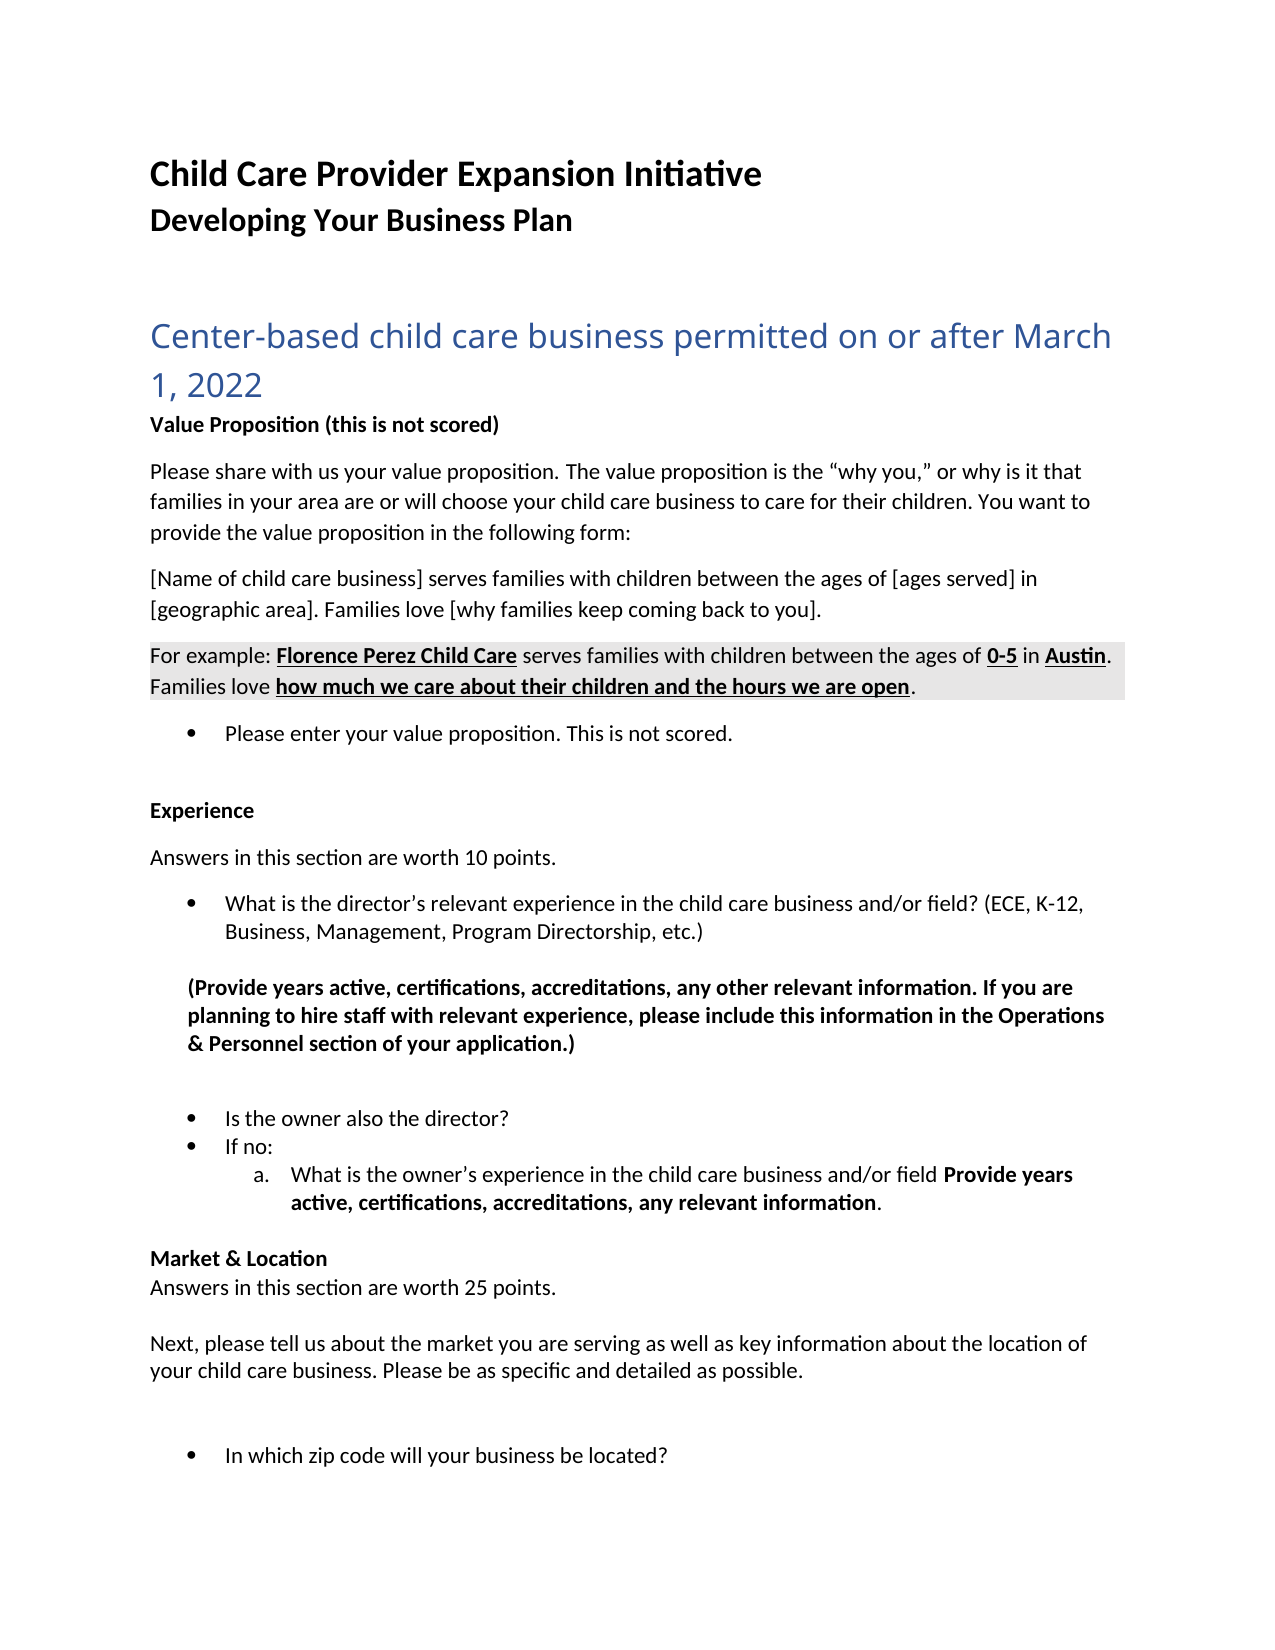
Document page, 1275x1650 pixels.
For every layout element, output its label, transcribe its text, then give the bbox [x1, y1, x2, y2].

text Answers in this section are worth 10 points. [150, 843, 1125, 871]
text Child Care Provider Expansion Initiative [150, 150, 1125, 196]
text Experience [150, 796, 1125, 824]
text [Name of child care business] serves families with children between the ages of [ages served] in [geographic area]. Families love [why families keep coming back to you]. [150, 564, 1125, 623]
text Answers in this section are worth 25 points. [150, 1273, 1125, 1301]
list Please enter your value proposition. This is not scored. [187, 719, 1125, 747]
list If no: [187, 1132, 1125, 1161]
list Is the owner also the director? [187, 1104, 1125, 1132]
subtitle Center-based child care business permitted on or after March 1, 2022 [150, 312, 1125, 407]
list In which zip code will your business be located? [187, 1441, 1125, 1469]
text (Provide years active, certifications, accreditations, any other relevant information. If you are planning to hire staff with relevant experience, please include this information in the Operations & Personnel section of your application.) [187, 973, 1125, 1058]
text Value Proposition (this is not scored) [150, 410, 1125, 438]
text For example: Florence Perez Child Care serves families with children between the ages of 0-5 in Austin. Families love how much we care about their children and the hours we are open. [150, 642, 1125, 700]
list What is the director’s relevant experience in the child care business and/or field? (ECE, K-12, Business, Management, Program Directorship, etc.) [187, 889, 1125, 946]
text Next, please tell us about the market you are serving as well as key information about the location of your child care business. Please be as specific and detailed as possible. [150, 1329, 1125, 1385]
text Please share with us your value proposition. The value proposition is the “why you,” or why is it that families in your area are or will choose your child care business to care for their children. You want to provide the value proposition in the following form: [150, 457, 1125, 546]
list What is the owner’s experience in the child care business and/or field Provide years active, certifications, accreditations, any relevant information. [253, 1161, 1125, 1217]
text Developing Your Business Plan [150, 199, 1125, 240]
text Market & Location [150, 1244, 1125, 1273]
